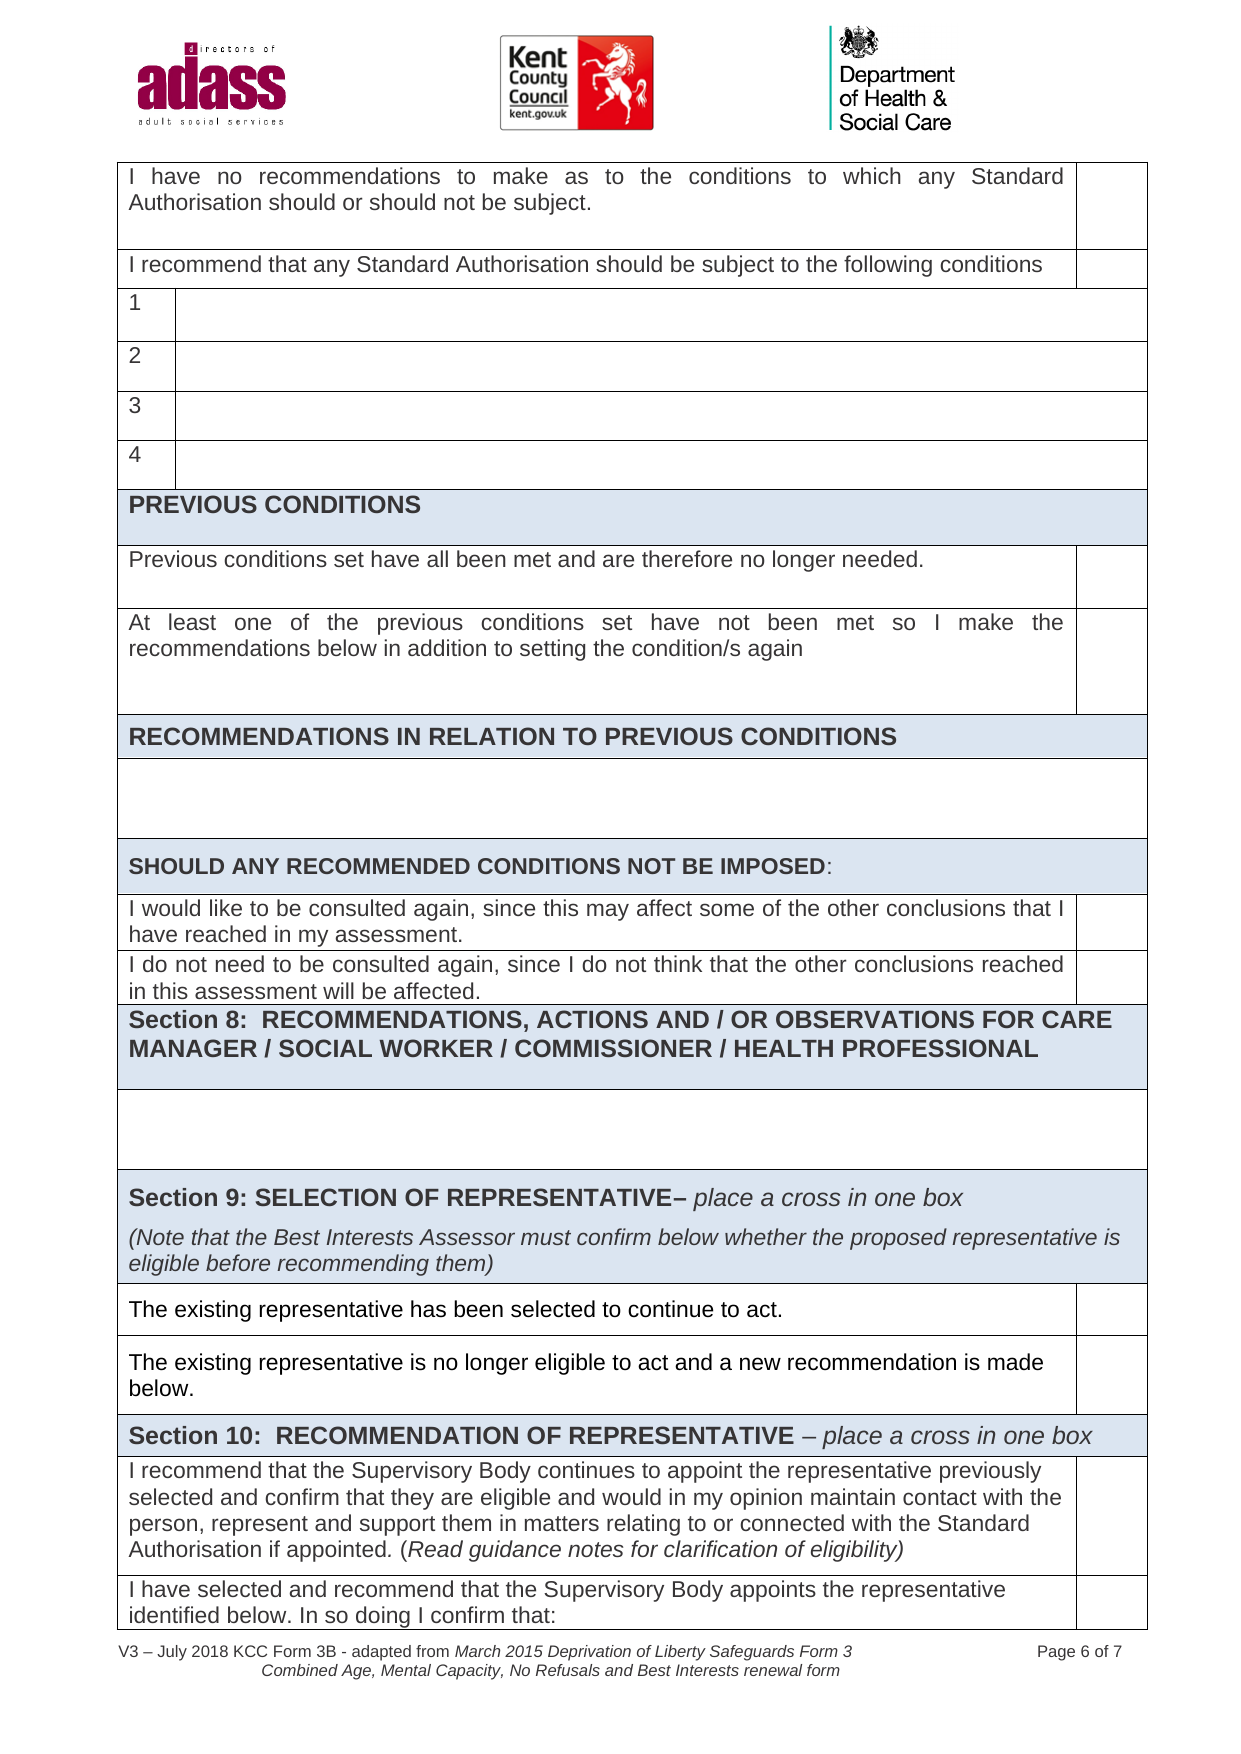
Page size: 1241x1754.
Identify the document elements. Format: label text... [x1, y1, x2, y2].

table_cell [1077, 250, 1147, 288]
table_cell Section 10: RECOMMENDATION OF REPRESENTATIVE – place a cross in one box [118, 1415, 1147, 1456]
table_cell [1077, 163, 1147, 248]
table_cell 2 [118, 342, 175, 391]
table_cell The existing representative has been selected to continue to act. [118, 1284, 1076, 1335]
table_cell I would like to be consulted again, since this may affect some of the other conclusions that I have reached in my assessment. [118, 895, 1076, 950]
table_cell [1077, 895, 1147, 950]
table_cell At least one of the previous conditions set have not been met so I make the recommendations below in addition to setting the condition/s again [118, 609, 1076, 714]
table_cell SHOULD ANY RECOMMENDED CONDITIONS NOT BE IMPOSED: [118, 839, 1147, 893]
table_cell [118, 1090, 1147, 1169]
picture [118, 39, 303, 133]
table_cell I do not need to be consulted again, since I do not think that the other conclusions reached in this assessment will be affected. [118, 951, 1076, 1004]
table_cell [118, 759, 1147, 838]
table_cell [176, 289, 1147, 341]
table_cell [1077, 1576, 1147, 1629]
picture [497, 33, 655, 133]
table_cell [1077, 609, 1147, 714]
table_cell I recommend that any Standard Authorisation should be subject to the following conditions [118, 250, 1076, 288]
table_cell [1077, 1336, 1147, 1414]
table_cell [1077, 546, 1147, 607]
table_cell [176, 441, 1147, 489]
table_cell The existing representative is no longer eligible to act and a new recommendation is made below. [118, 1336, 1076, 1414]
table_cell Section 9: SELECTION OF REPRESENTATIVE– place a cross in one box (Note that the Best Interests Assessor must confirm below whether the proposed representative is eligible before recommending them) [118, 1170, 1147, 1283]
table_cell [176, 342, 1147, 391]
picture [825, 23, 960, 133]
table_cell PREVIOUS CONDITIONS [118, 490, 1147, 545]
table_cell 1 [118, 289, 175, 341]
table_cell [1077, 951, 1147, 1004]
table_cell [118, 1576, 1076, 1629]
table_cell [1077, 1284, 1147, 1335]
table_cell 4 [118, 441, 175, 489]
table_cell [1077, 1457, 1147, 1575]
table_cell RECOMMENDATIONS IN RELATION TO PREVIOUS CONDITIONS [118, 715, 1147, 757]
table_cell Previous conditions set have all been met and are therefore no longer needed. [118, 546, 1076, 607]
table_cell Section 8: RECOMMENDATIONS, ACTIONS AND / OR OBSERVATIONS FOR CARE MANAGER / SOCIAL WORKER / COMMISSIONER / HEALTH PROFESSIONAL [118, 1005, 1147, 1089]
table_cell I have no recommendations to make as to the conditions to which any Standard Authorisation should or should not be subject. [118, 163, 1076, 248]
table_cell [176, 392, 1147, 440]
table_cell 3 [118, 392, 175, 440]
table_cell I recommend that the Supervisory Body continues to appoint the representative previously selected and confirm that they are eligible and would in my opinion maintain contact with the person, represent and support them in matters relating to or connected with the Standard Authorisation if appointed. (Read guidance notes for clarification of eligibility) [118, 1457, 1076, 1575]
